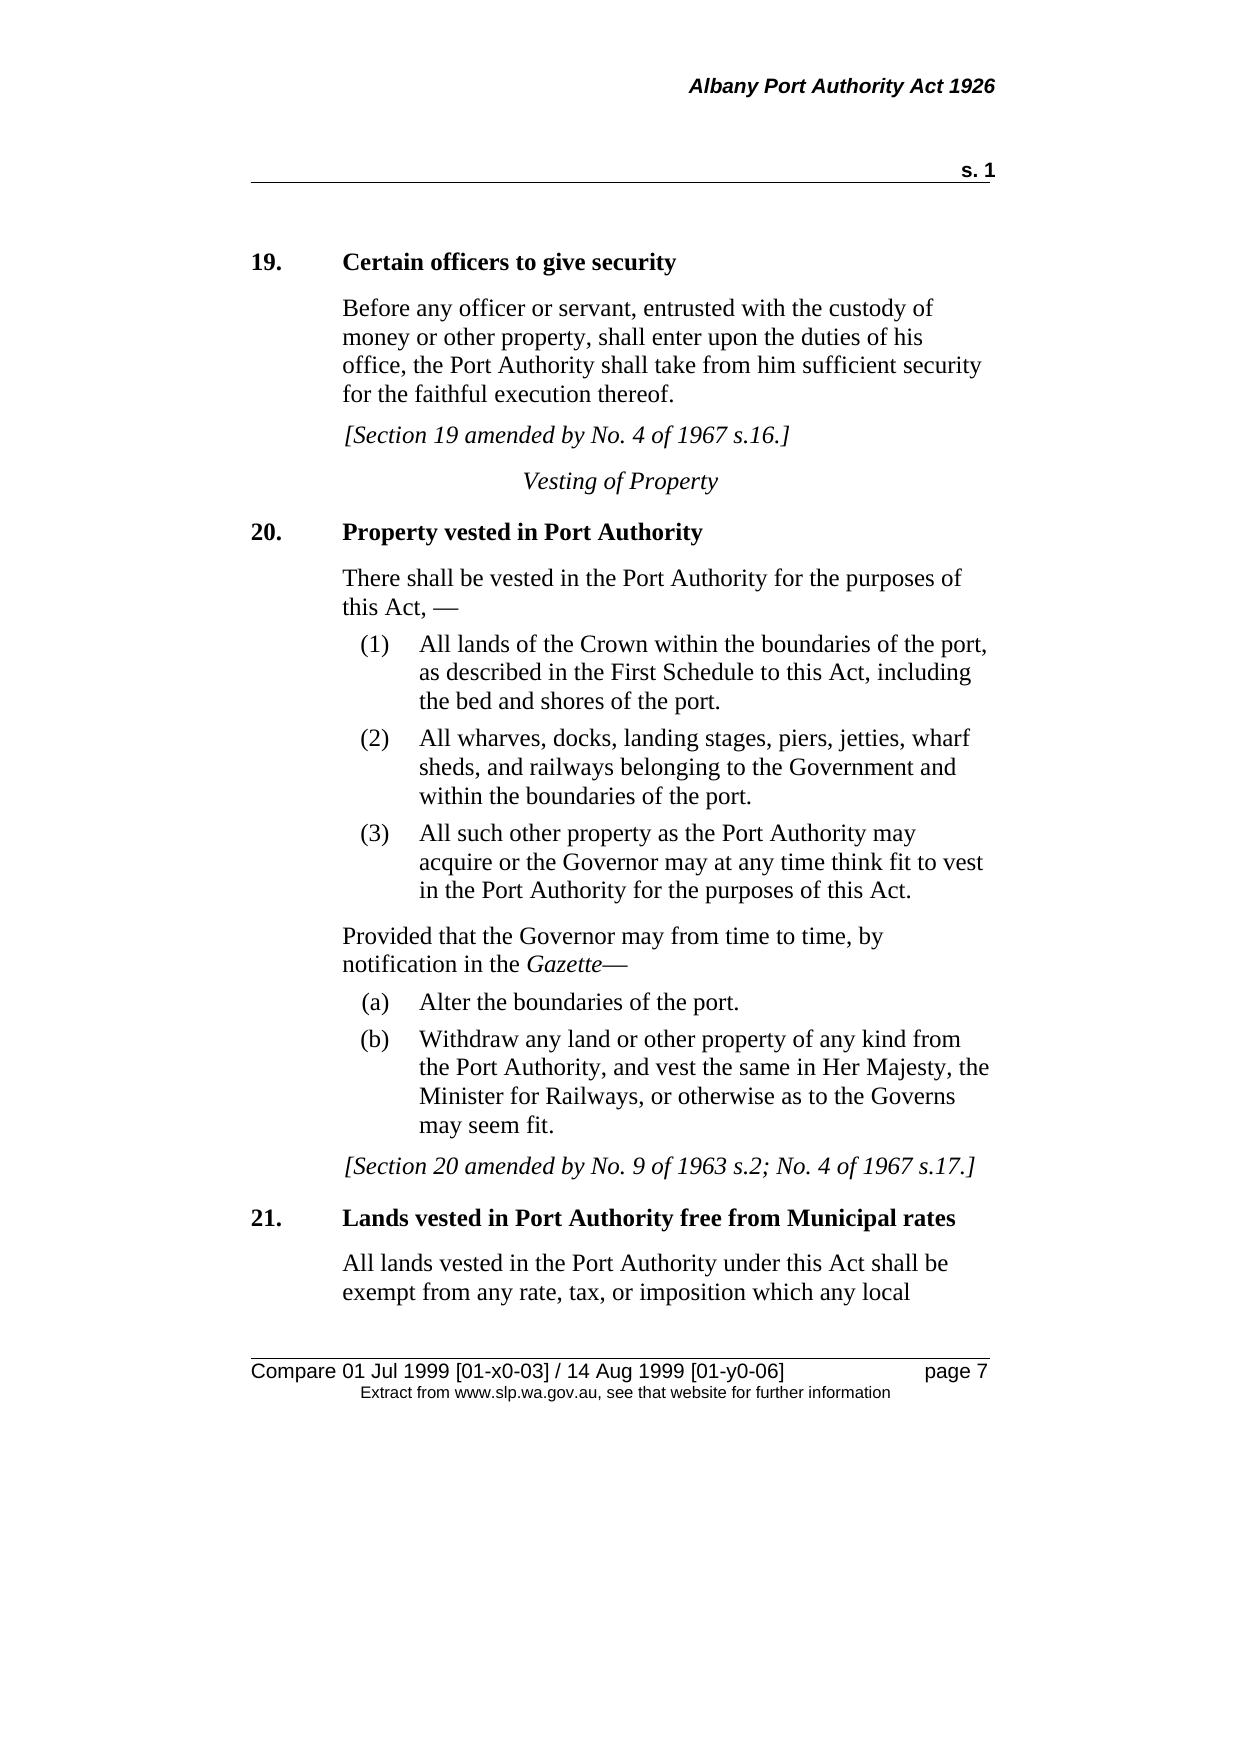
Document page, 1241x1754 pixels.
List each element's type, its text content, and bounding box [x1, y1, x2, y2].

text Provided that the Governor may from time to time, by notification in the Gazette— [251, 921, 990, 978]
text (b) Withdraw any land or other property of any kind from the Port Authority, and vest the same in Her Majesty, the Minister for Railways, or otherwise as to the Governs may seem fit. [251, 1024, 990, 1139]
text Before any officer or servant, entrusted with the custody of money or other property, shall enter upon the duties of his office, the Port Authority shall take from him sufficient security for the faithful execution thereof. [251, 293, 990, 408]
subtitle 21. Lands vested in Port Authority free from Municipal rates [251, 1203, 990, 1232]
subtitle 19. Certain officers to give security [251, 247, 990, 276]
text (3) All such other property as the Port Authority may acquire or the Governor may at any time think fit to vest in the Port Authority for the purposes of this Act. [251, 818, 990, 904]
text (a) Alter the boundaries of the port. [251, 987, 990, 1015]
text [Section 19 amended by No. 4 of 1967 s.16.] [251, 420, 990, 449]
text (2) All wharves, docks, landing stages, piers, jetties, wharf sheds, and railways belonging to the Government and within the boundaries of the port. [251, 723, 990, 809]
subtitle 20. Property vested in Port Authority [251, 517, 990, 546]
text There shall be vested in the Port Authority for the purposes of this Act, — [251, 563, 990, 620]
text [Section 20 amended by No. 9 of 1963 s.2; No. 4 of 1967 s.17.] [251, 1151, 990, 1180]
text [251, 1248, 990, 1306]
text (1) All lands of the Crown within the boundaries of the port, as described in the First Schedule to this Act, including the bed and shores of the port. [251, 629, 990, 715]
subtitle Vesting of Property [251, 466, 990, 494]
